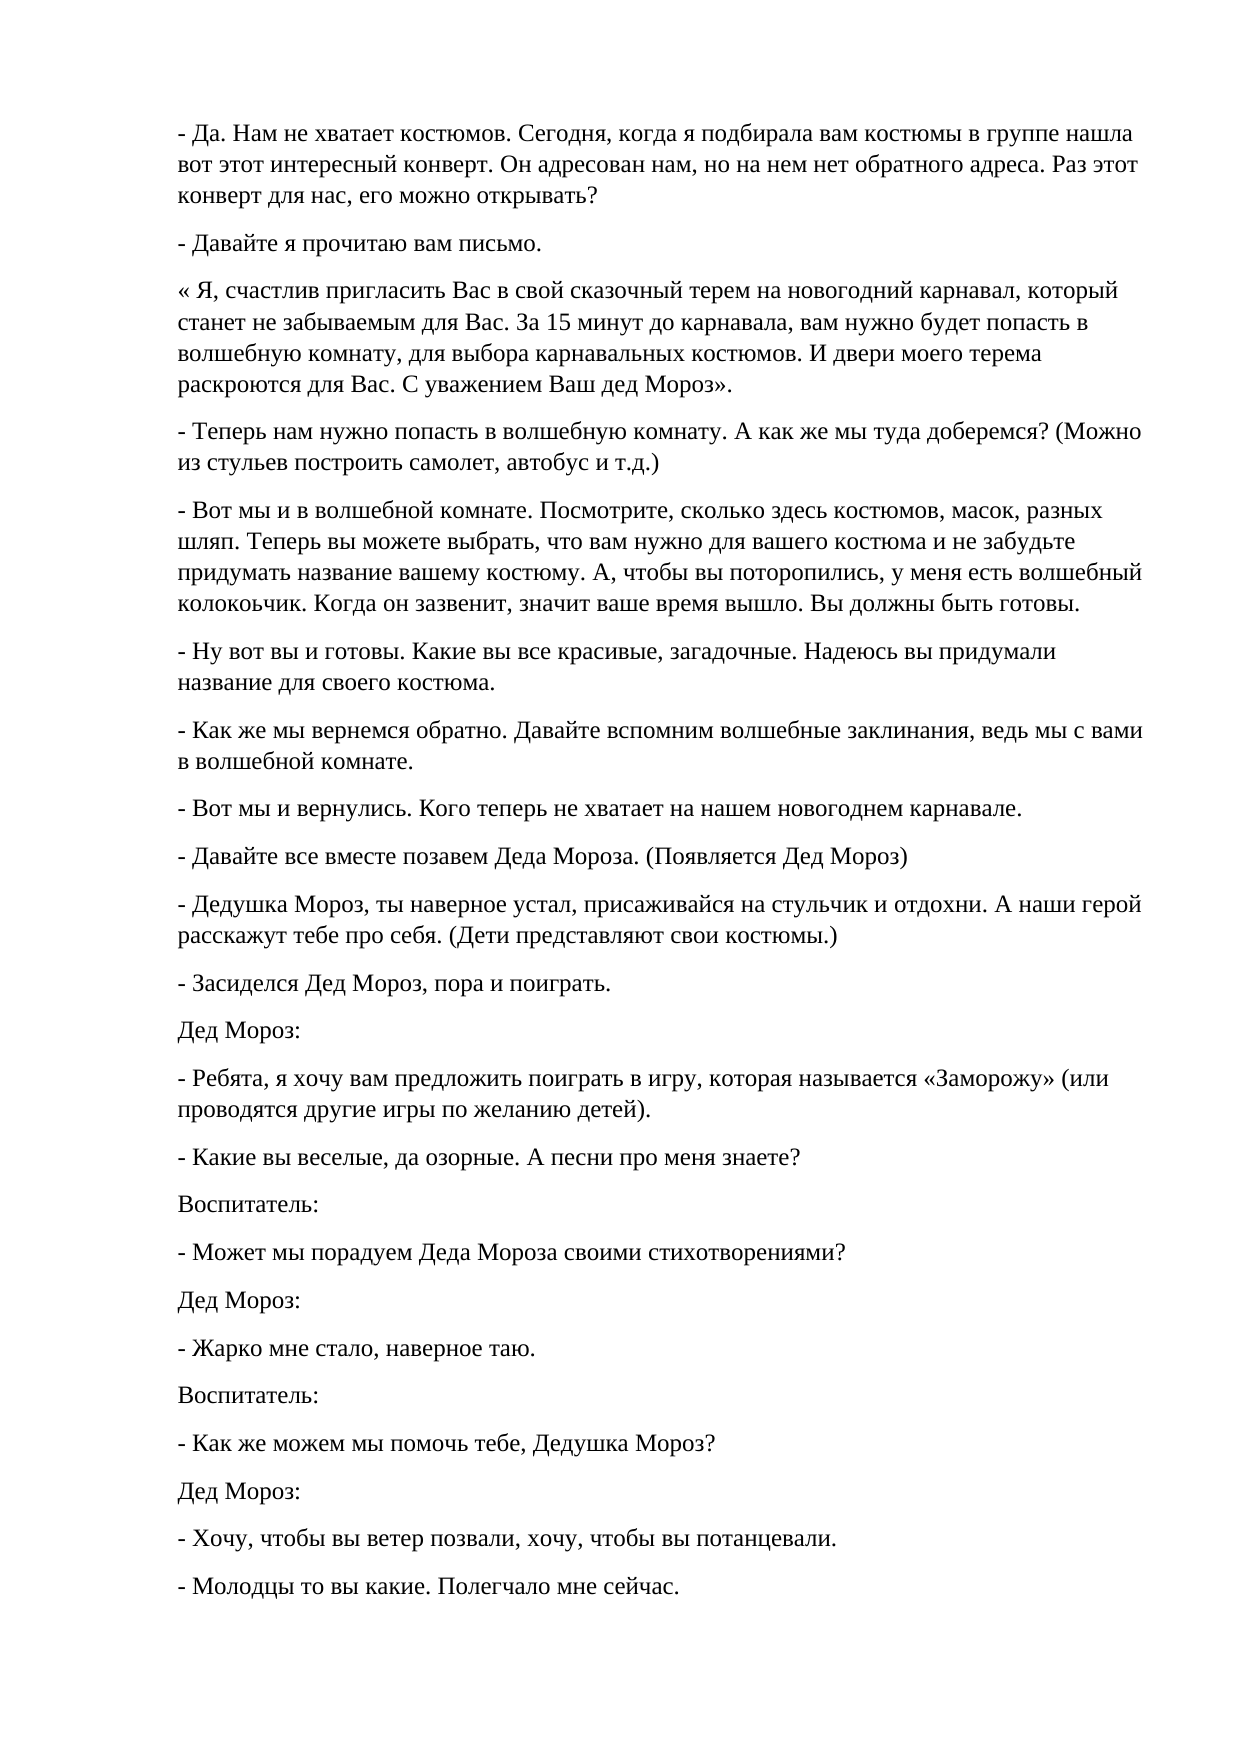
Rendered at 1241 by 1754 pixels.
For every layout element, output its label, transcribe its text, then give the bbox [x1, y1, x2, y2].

text - Давайте все вместе позавем Деда Мороза. (Появляется Дед Мороз) [177, 841, 1152, 870]
text Воспитатель: [177, 1380, 1152, 1409]
text - Давайте я прочитаю вам письмо. [177, 228, 1152, 257]
text - Какие вы веселые, да озорные. А песни про меня знаете? [177, 1142, 1152, 1171]
text - Хочу, чтобы вы ветер позвали, хочу, чтобы вы потанцевали. [177, 1523, 1152, 1552]
text - Ну вот вы и готовы. Какие вы все красивые, загадочные. Надеюсь вы придумали название для своего костюма. [177, 636, 1152, 696]
text - Засиделся Дед Мороз, пора и поиграть. [177, 968, 1152, 996]
text Дед Мороз: [177, 1476, 1152, 1504]
text - Дедушка Мороз, ты наверное устал, присаживайся на стульчик и отдохни. А наши герой расскажут тебе про себя. (Дети представляют свои костюмы.) [177, 889, 1152, 949]
text - Молодцы то вы какие. Полегчало мне сейчас. [177, 1571, 1152, 1600]
text Воспитатель: [177, 1189, 1152, 1218]
text - Ребята, я хочу вам предложить поиграть в игру, которая называется «Заморожу» (или проводятся другие игры по желанию детей). [177, 1063, 1152, 1123]
text - Вот мы и вернулись. Кого теперь не хватает на нашем новогоднем карнавале. [177, 793, 1152, 822]
text - Может мы порадуем Деда Мороза своими стихотворениями? [177, 1237, 1152, 1266]
text - Да. Нам не хватает костюмов. Сегодня, когда я подбирала вам костюмы в группе нашла вот этот интересный конверт. Он адресован нам, но на нем нет обратного адреса. Раз этот конверт для нас, его можно открывать? [177, 118, 1152, 209]
text - Как же мы вернемся обратно. Давайте вспомним волшебные заклинания, ведь мы с вами в волшебной комнате. [177, 715, 1152, 774]
text « Я, счастлив пригласить Вас в свой сказочный терем на новогодний карнавал, который станет не забываемым для Вас. За 15 минут до карнавала, вам нужно будет попасть в волшебную комнату, для выбора карнавальных костюмов. И двери моего терема раскроются для Вас. С уважением Ваш дед Мороз». [177, 276, 1152, 397]
text - Вот мы и в волшебной комнате. Посмотрите, сколько здесь костюмов, масок, разных шляп. Теперь вы можете выбрать, что вам нужно для вашего костюма и не забудьте придумать название вашему костюму. А, чтобы вы поторопились, у меня есть волшебный колокоьчик. Когда он зазвенит, значит ваше время вышло. Вы должны быть готовы. [177, 495, 1152, 617]
text Дед Мороз: [177, 1285, 1152, 1314]
text - Как же можем мы помочь тебе, Дедушка Мороз? [177, 1428, 1152, 1457]
text - Теперь нам нужно попасть в волшебную комнату. А как же мы туда доберемся? (Можно из стульев построить самолет, автобус и т.д.) [177, 416, 1152, 476]
text - Жарко мне стало, наверное таю. [177, 1333, 1152, 1361]
text Дед Мороз: [177, 1015, 1152, 1044]
